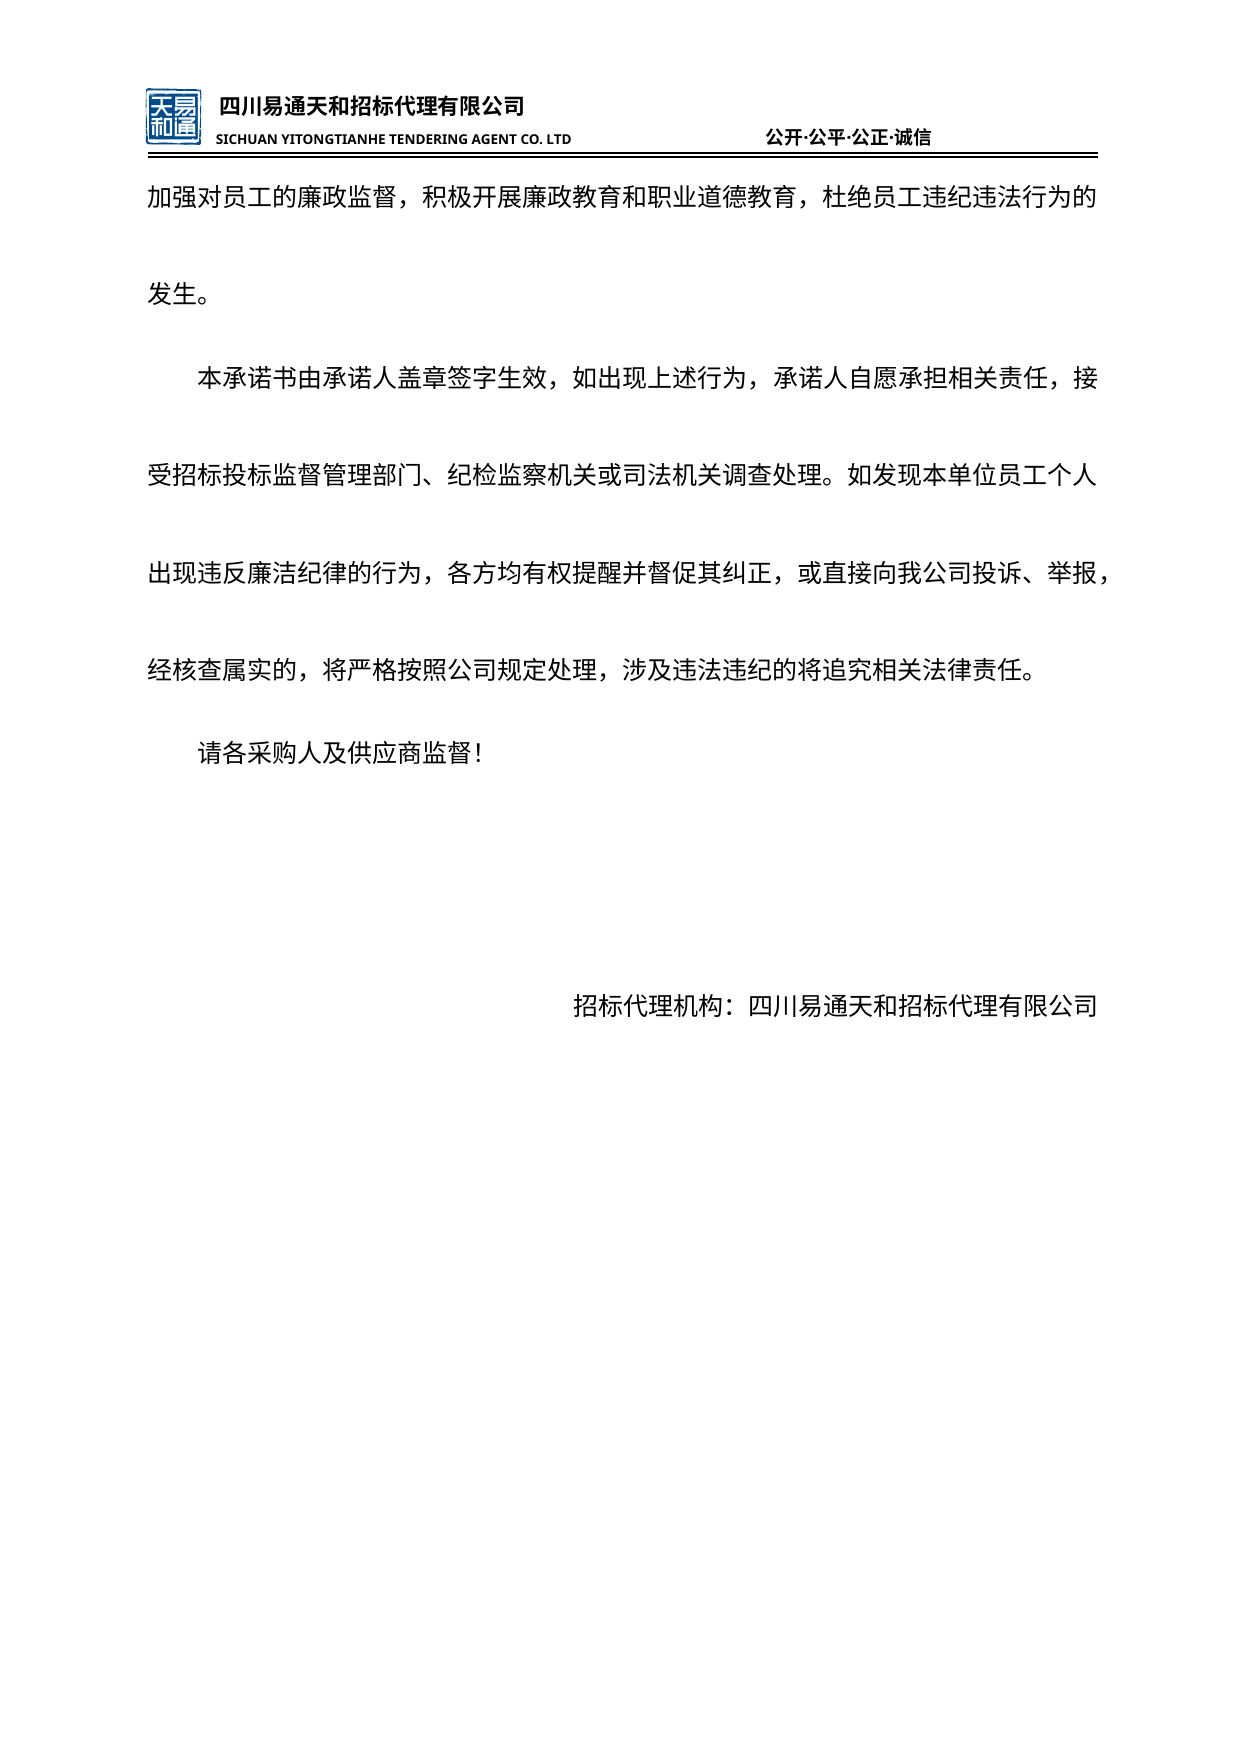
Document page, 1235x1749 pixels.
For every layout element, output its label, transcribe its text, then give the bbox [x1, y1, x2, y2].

text 请各采购人及供应商监督！ [148, 719, 1098, 784]
text 9、严格遵守国家和省、市、区以及监管部门关于加强党风廉政建设的各项规定，加强对员工的廉政监督，积极开展廉政教育和职业道德教育，杜绝员工违纪违法行为的发生。 [148, 163, 1098, 326]
picture [145, 88, 202, 145]
text 本承诺书由承诺人盖章签字生效，如出现上述行为，承诺人自愿承担相关责任，接受招标投标监督管理部门、纪检监察机关或司法机关调查处理。如发现本单位员工个人出现违反廉洁纪律的行为，各方均有权提醒并督促其纠正，或直接向我公司投诉、举报，经核查属实的，将严格按照公司规定处理，涉及违法违纪的将追究相关法律责任。 [148, 344, 1098, 701]
text 招标代理机构：四川易通天和招标代理有限公司 [148, 972, 1098, 1037]
